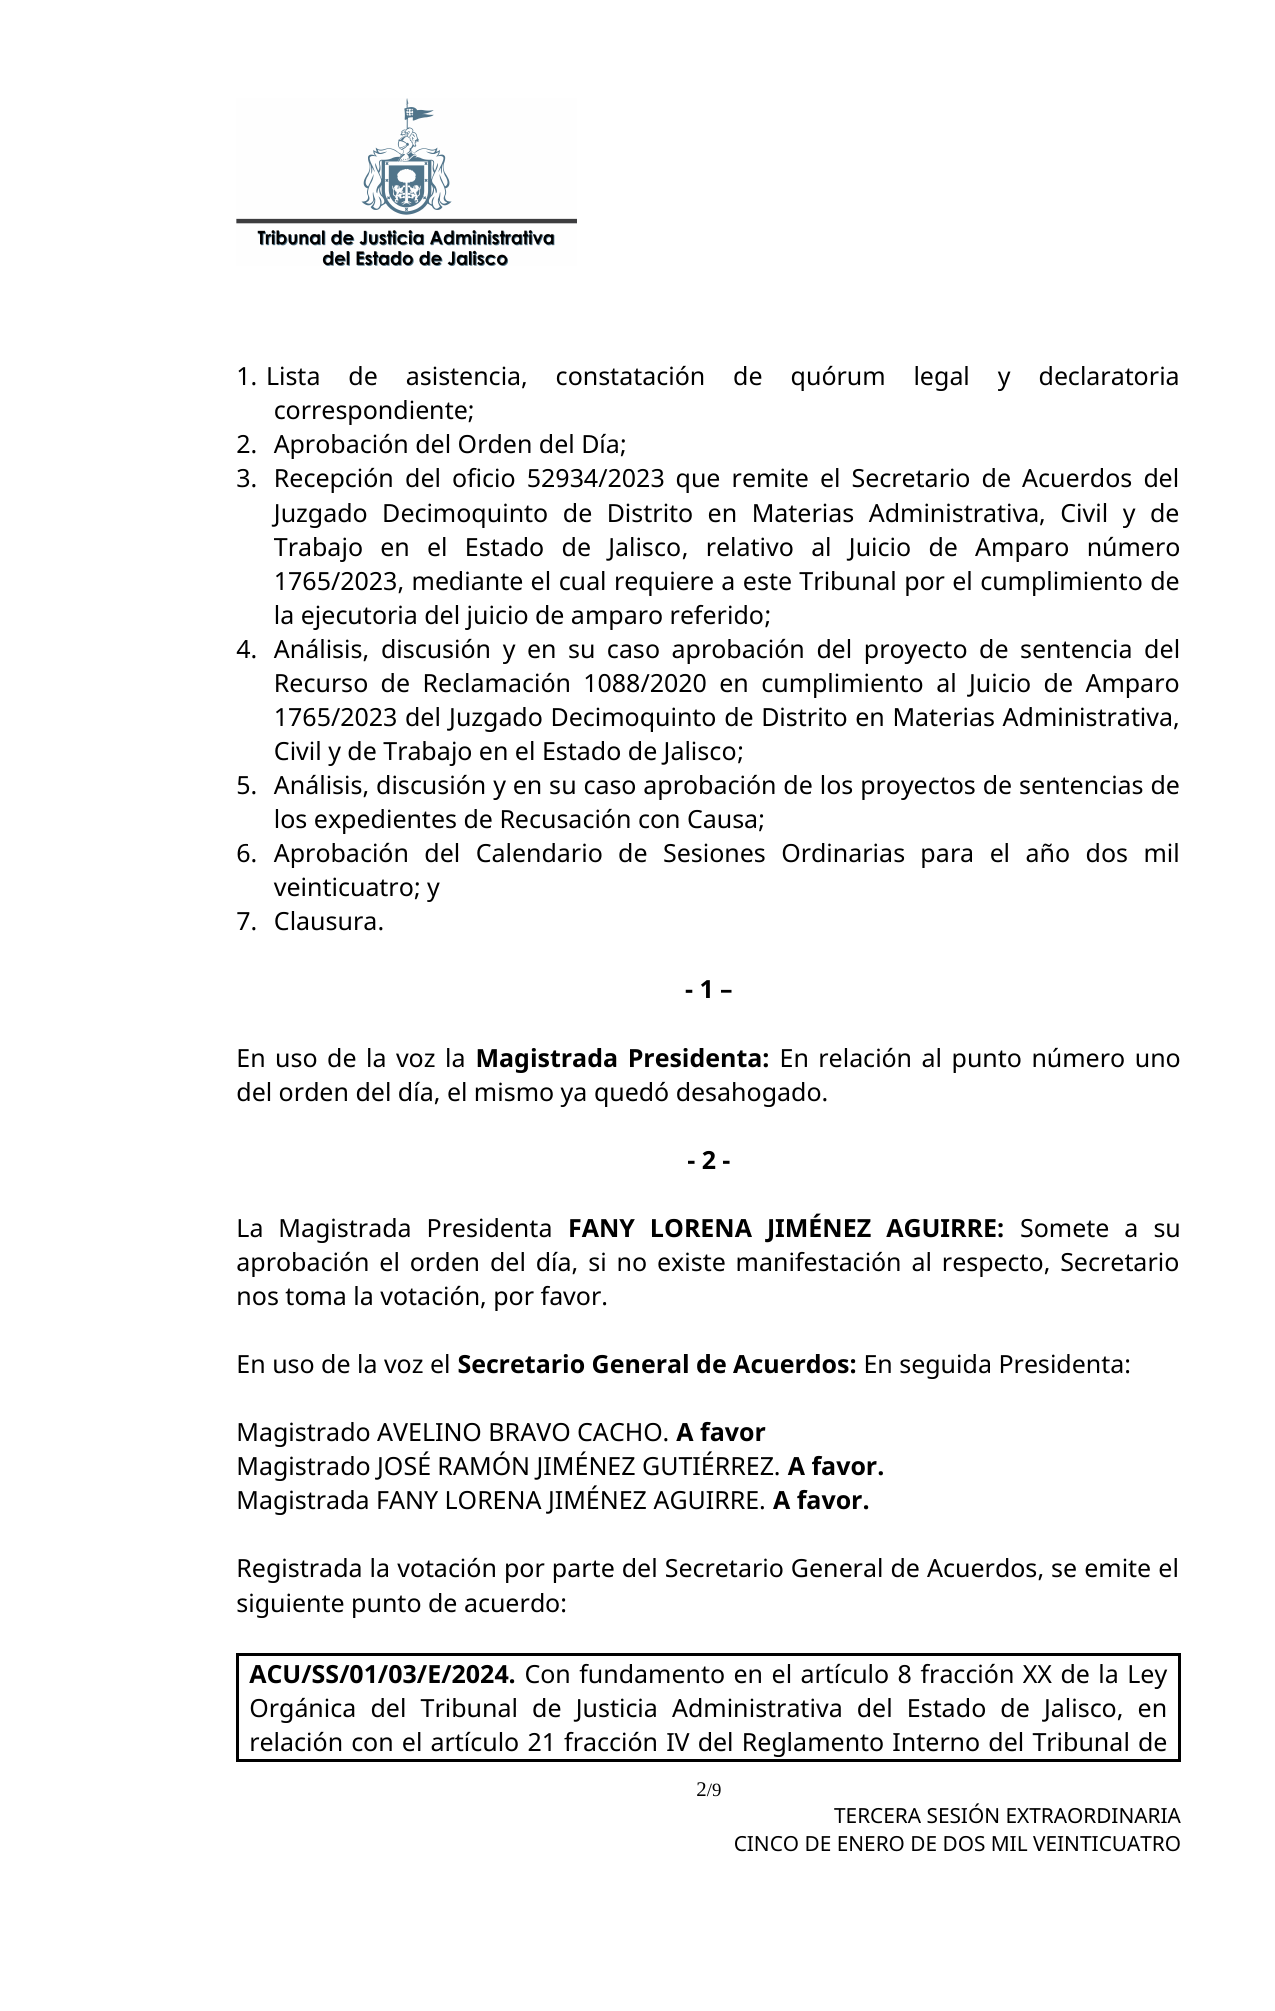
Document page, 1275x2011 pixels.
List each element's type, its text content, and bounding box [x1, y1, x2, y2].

list Aprobación del Orden del Día; [236, 427, 1181, 461]
list Clausura. [236, 904, 1181, 938]
text - 2 - [236, 1142, 1181, 1176]
picture [236, 98, 577, 266]
text En uso de la voz la Magistrada Presidenta: En relación al punto número uno del orden del día, el mismo ya quedó desahogado. [236, 1040, 1181, 1108]
list Aprobación del Calendario de Sesiones Ordinarias para el año dos mil veinticuatro; y [236, 836, 1181, 904]
text Magistrado AVELINO BRAVO CACHO. A favor [236, 1415, 1181, 1449]
text Magistrada FANY LORENA JIMÉNEZ AGUIRRE. A favor. [236, 1483, 1181, 1517]
list Análisis, discusión y en su caso aprobación del proyecto de sentencia del Recurso de Reclamación 1088/2020 en cumplimiento al Juicio de Amparo 1765/2023 del Juzgado Decimoquinto de Distrito en Materias Administrativa, Civil y de Trabajo en el Estado de Jalisco; [236, 631, 1181, 768]
list Lista de asistencia, constatación de quórum legal y declaratoria correspondiente; [236, 359, 1181, 427]
text La Magistrada Presidenta FANY LORENA JIMÉNEZ AGUIRRE: Somete a su aprobación el orden del día, si no existe manifestación al respecto, Secretario nos toma la votación, por favor. [236, 1211, 1181, 1313]
list Recepción del oficio 52934/2023 que remite el Secretario de Acuerdos del Juzgado Decimoquinto de Distrito en Materias Administrativa, Civil y de Trabajo en el Estado de Jalisco, relativo al Juicio de Amparo número 1765/2023, mediante el cual requiere a este Tribunal por el cumplimiento de la ejecutoria del juicio de amparo referido; [236, 461, 1181, 631]
text Registrada la votación por parte del Secretario General de Acuerdos, se emite el siguiente punto de acuerdo: [236, 1551, 1181, 1619]
text En uso de la voz el Secretario General de Acuerdos: En seguida Presidenta: [236, 1347, 1181, 1381]
text - 1 – [236, 972, 1181, 1006]
list Análisis, discusión y en su caso aprobación de los proyectos de sentencias de los expedientes de Recusación con Causa; [236, 768, 1181, 836]
text Magistrado JOSÉ RAMÓN JIMÉNEZ GUTIÉRREZ. A favor. [236, 1449, 1181, 1483]
